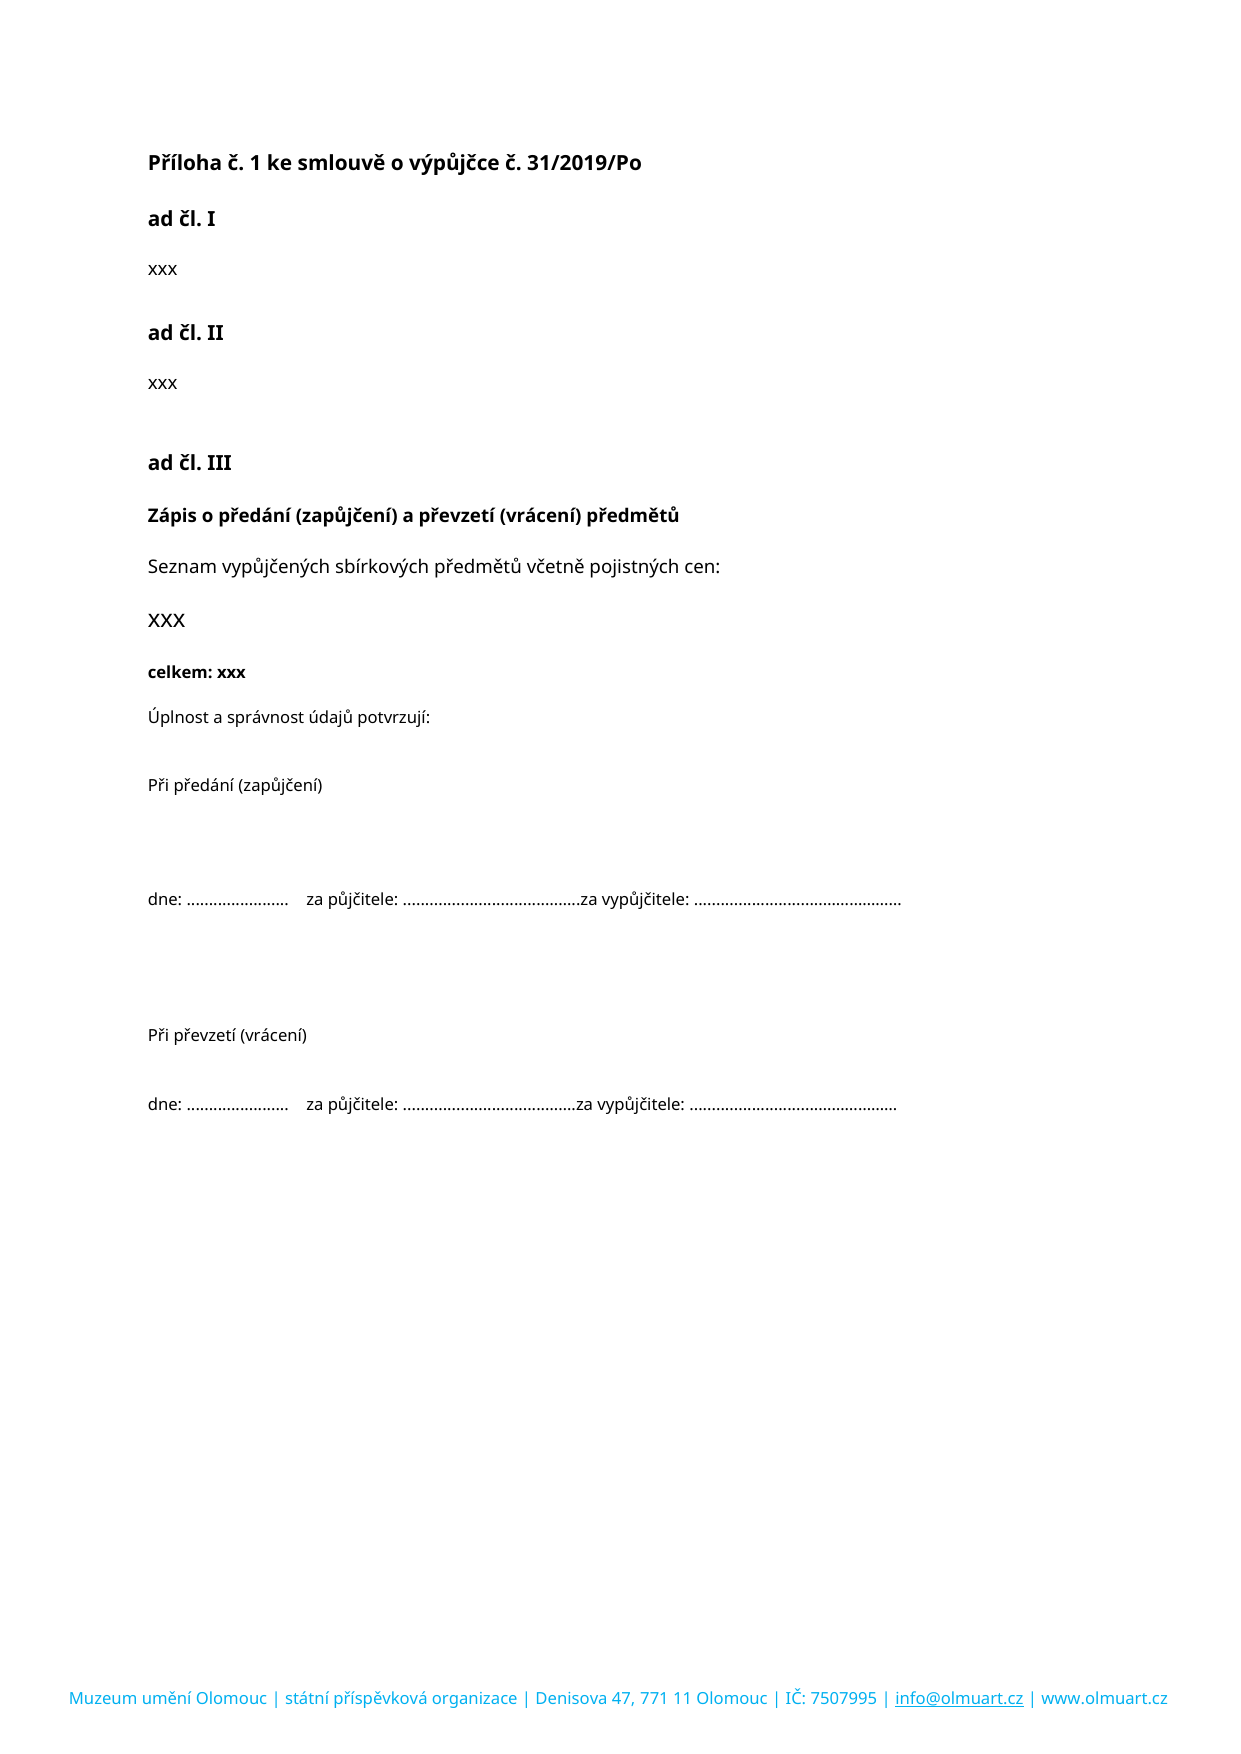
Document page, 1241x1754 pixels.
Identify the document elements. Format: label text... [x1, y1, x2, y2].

text xxx [148, 604, 1122, 633]
text xxx [148, 256, 1122, 281]
text xxx [148, 369, 1122, 394]
text ad čl. I [148, 204, 1122, 233]
text Příloha č. 1 ke smlouvě o výpůjčce č. 31/2019/Po [148, 148, 1122, 176]
text ad čl. III [148, 448, 1122, 477]
subtitle dne: ....................... za půjčitele: ................................…….za vypůjčitele: .............................……………… [148, 1093, 1122, 1116]
text celkem: xxx [148, 660, 1122, 683]
text dne: ....................... za půjčitele: ................................……..za vypůjčitele: .............................……………… [148, 864, 1122, 910]
text Úplnost a správnost údajů potvrzují: [148, 706, 1122, 728]
text Zápis o předání (zapůjčení) a převzetí (vrácení) předmětů [148, 502, 1122, 528]
text Seznam vypůjčených sbírkových předmětů včetně pojistných cen: [148, 553, 1122, 579]
text Při předání (zapůjčení) [148, 774, 1122, 796]
text ad čl. II [148, 318, 1107, 346]
text Při převzetí (vrácení) [148, 1023, 1122, 1046]
